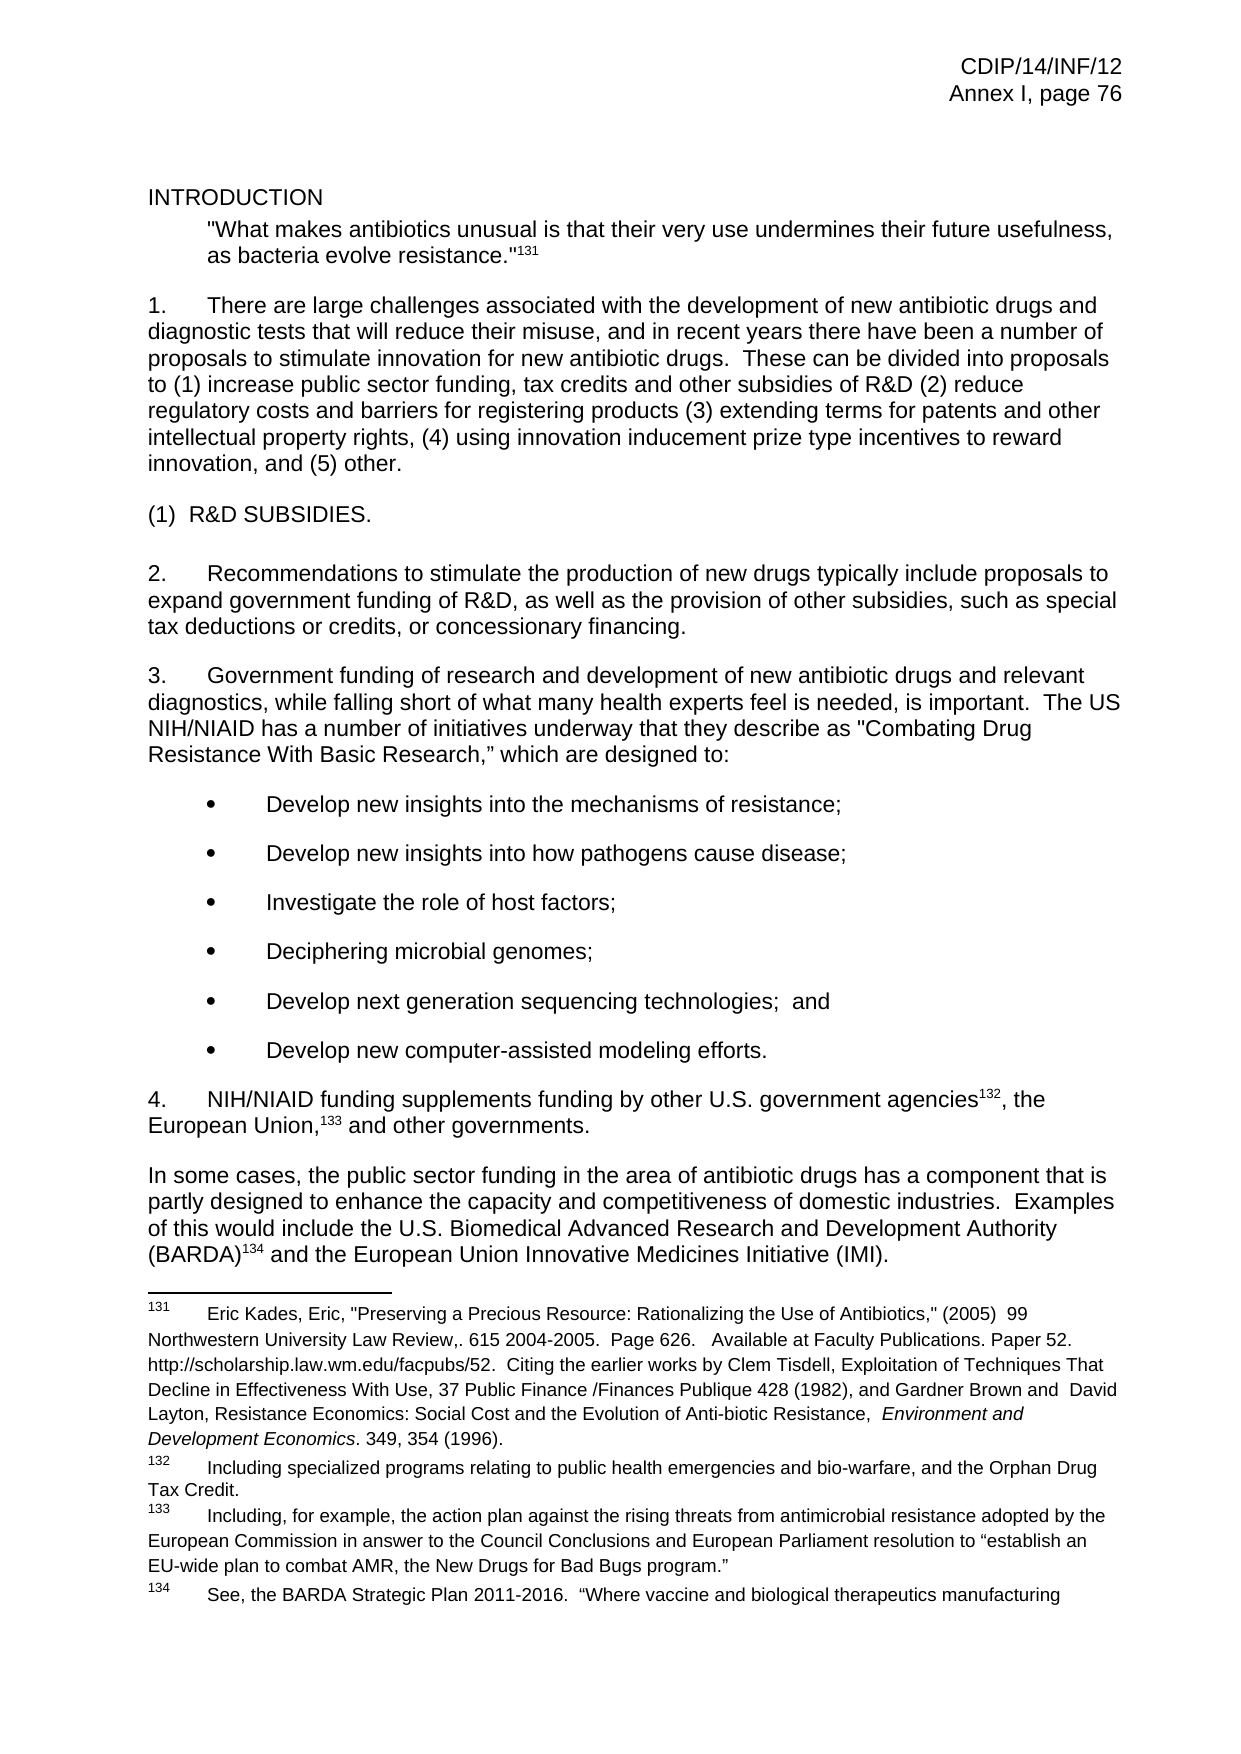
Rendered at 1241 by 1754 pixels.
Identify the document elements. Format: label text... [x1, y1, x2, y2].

text Government funding of research and development of new antibiotic drugs and relevant diagnostics, while falling short of what many health experts feel is needed, is important. The US NIH/NIAID has a number of initiatives underway that they describe as "Combating Drug Resistance With Basic Research,” which are designed to: [148, 662, 1122, 768]
subtitle Introduction [148, 183, 1122, 210]
list Develop next generation sequencing technologies; and [207, 988, 1122, 1014]
list In some cases, the public sector funding in the area of antibiotic drugs has a component that is partly designed to enhance the capacity and competitiveness of domestic industries. Examples of this would include the U.S. Biomedical Advanced Research and Development Authority (BARDA) and the European Union Innovative Medicines Initiative (IMI). [148, 1162, 1122, 1267]
list Develop new insights into the mechanisms of resistance; [207, 791, 1122, 817]
list Develop new insights into how pathogens cause disease; [207, 840, 1122, 866]
text NIH/NIAID funding supplements funding by other U.S. government agencies, the European Union, and other governments. [148, 1086, 1122, 1139]
list Deciphering microbial genomes; [207, 938, 1122, 965]
list "What makes antibiotics unusual is that their very use undermines their future usefulness, as bacteria evolve resistance." [207, 216, 1122, 269]
list There are large challenges associated with the development of new antibiotic drugs and diagnostic tests that will reduce their misuse, and in recent years there have been a number of proposals to stimulate innovation for new antibiotic drugs. These can be divided into proposals to (1) increase public sector funding, tax credits and other subsidies of R&D (2) reduce regulatory costs and barriers for registering products (3) extending terms for patents and other intellectual property rights, (4) using innovation inducement prize type incentives to reward innovation, and (5) other. [148, 292, 1122, 476]
subtitle (1) R&D Subsidies. [148, 501, 1122, 554]
text Recommendations to stimulate the production of new drugs typically include proposals to expand government funding of R&D, as well as the provision of other subsidies, such as special tax deductions or credits, or concessionary financing. [148, 560, 1122, 639]
list Develop new computer-assisted modeling efforts. [207, 1037, 1122, 1063]
list Investigate the role of host factors; [207, 889, 1122, 915]
